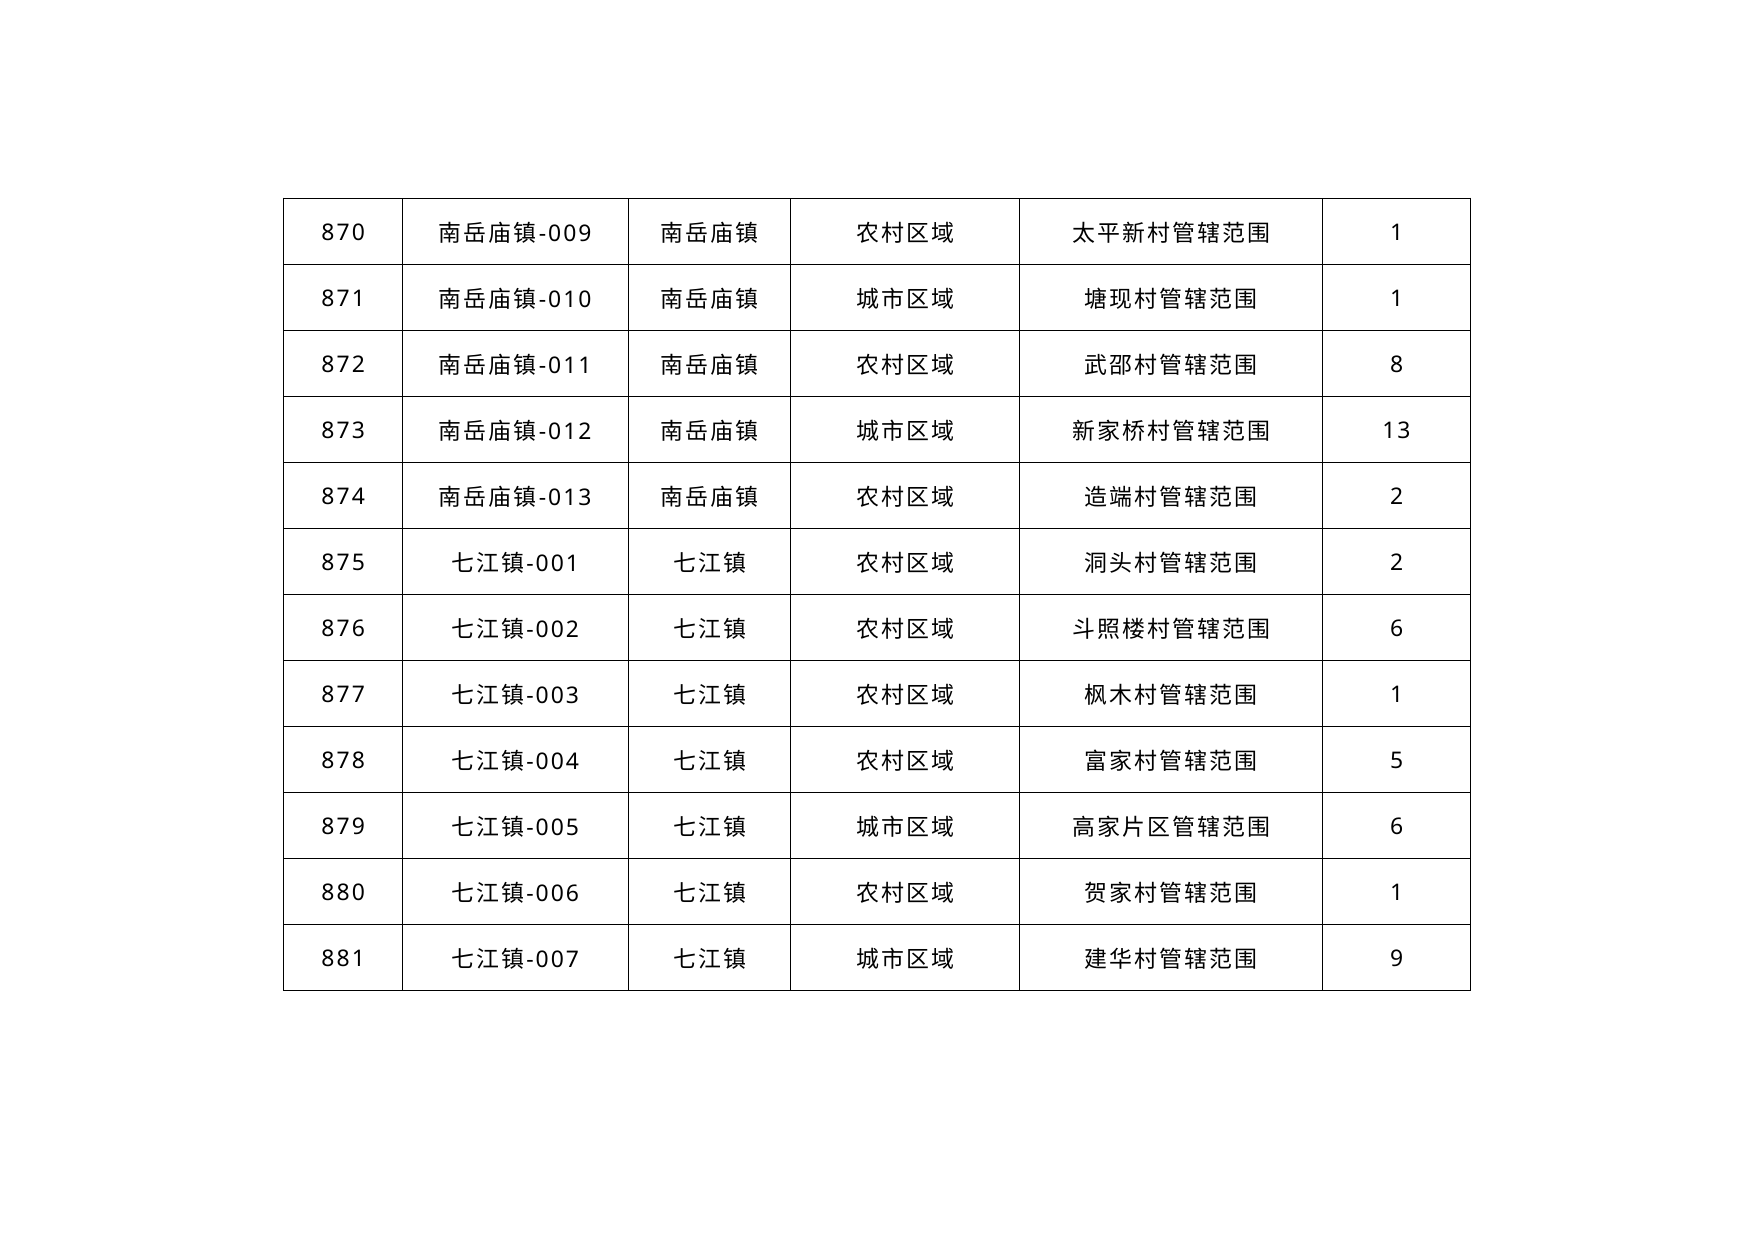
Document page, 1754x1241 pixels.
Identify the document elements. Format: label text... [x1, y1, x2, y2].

table_cell 太平新村管辖范围 [1020, 199, 1322, 264]
table_cell 2 [1323, 463, 1470, 528]
table_cell 南岳庙镇 [629, 199, 790, 264]
table_cell 南岳庙镇-011 [403, 331, 628, 396]
table_cell 七江镇 [629, 529, 790, 594]
table_cell 南岳庙镇 [629, 463, 790, 528]
table_cell 880 [284, 859, 402, 924]
table_cell 建华村管辖范围 [1020, 925, 1322, 990]
table_cell 七江镇 [629, 793, 790, 858]
table_cell 塘现村管辖范围 [1020, 265, 1322, 330]
table_cell 农村区域 [791, 463, 1019, 528]
table_cell 878 [284, 727, 402, 792]
table_cell 879 [284, 793, 402, 858]
table_cell 13 [1323, 397, 1470, 462]
table_cell 871 [284, 265, 402, 330]
table_cell 农村区域 [791, 331, 1019, 396]
table_cell 七江镇-003 [403, 661, 628, 726]
table_cell 贺家村管辖范围 [1020, 859, 1322, 924]
table_cell 农村区域 [791, 727, 1019, 792]
table_cell 城市区域 [791, 265, 1019, 330]
table_cell 七江镇-004 [403, 727, 628, 792]
table_cell 斗照楼村管辖范围 [1020, 595, 1322, 660]
table_cell 洞头村管辖范围 [1020, 529, 1322, 594]
table_cell 农村区域 [791, 595, 1019, 660]
table_cell 1 [1323, 199, 1470, 264]
table_cell 造端村管辖范围 [1020, 463, 1322, 528]
table_cell 武邵村管辖范围 [1020, 331, 1322, 396]
table_cell 南岳庙镇 [629, 331, 790, 396]
table_cell 七江镇-002 [403, 595, 628, 660]
table_cell 1 [1323, 265, 1470, 330]
table_cell 七江镇-007 [403, 925, 628, 990]
table_cell 七江镇 [629, 595, 790, 660]
table_cell 城市区域 [791, 397, 1019, 462]
table_cell 5 [1323, 727, 1470, 792]
table_cell 1 [1323, 661, 1470, 726]
table_cell 农村区域 [791, 859, 1019, 924]
table_cell 873 [284, 397, 402, 462]
table_cell 南岳庙镇-013 [403, 463, 628, 528]
table_cell 农村区域 [791, 199, 1019, 264]
table_cell 南岳庙镇 [629, 397, 790, 462]
table_cell 874 [284, 463, 402, 528]
table_cell 南岳庙镇-010 [403, 265, 628, 330]
table_cell 881 [284, 925, 402, 990]
table_cell 新家桥村管辖范围 [1020, 397, 1322, 462]
table_cell 8 [1323, 331, 1470, 396]
table_cell 七江镇 [629, 661, 790, 726]
table_cell 2 [1323, 529, 1470, 594]
table_cell 七江镇-001 [403, 529, 628, 594]
table_cell 农村区域 [791, 661, 1019, 726]
table_cell 高家片区管辖范围 [1020, 793, 1322, 858]
table_cell 870 [284, 199, 402, 264]
table_cell 南岳庙镇-009 [403, 199, 628, 264]
table_cell 农村区域 [791, 529, 1019, 594]
table_cell 城市区域 [791, 793, 1019, 858]
table_cell 876 [284, 595, 402, 660]
table_cell 枫木村管辖范围 [1020, 661, 1322, 726]
table_cell 七江镇-005 [403, 793, 628, 858]
table_cell 七江镇-006 [403, 859, 628, 924]
table_cell 七江镇 [629, 727, 790, 792]
table_cell 南岳庙镇-012 [403, 397, 628, 462]
table_cell 1 [1323, 859, 1470, 924]
table_cell 城市区域 [791, 925, 1019, 990]
table_cell 6 [1323, 793, 1470, 858]
table_cell 6 [1323, 595, 1470, 660]
table_cell 七江镇 [629, 925, 790, 990]
table_cell 南岳庙镇 [629, 265, 790, 330]
table_cell 872 [284, 331, 402, 396]
table_cell 9 [1323, 925, 1470, 990]
table_cell 877 [284, 661, 402, 726]
table_cell 富家村管辖范围 [1020, 727, 1322, 792]
table_cell 七江镇 [629, 859, 790, 924]
table_cell 875 [284, 529, 402, 594]
